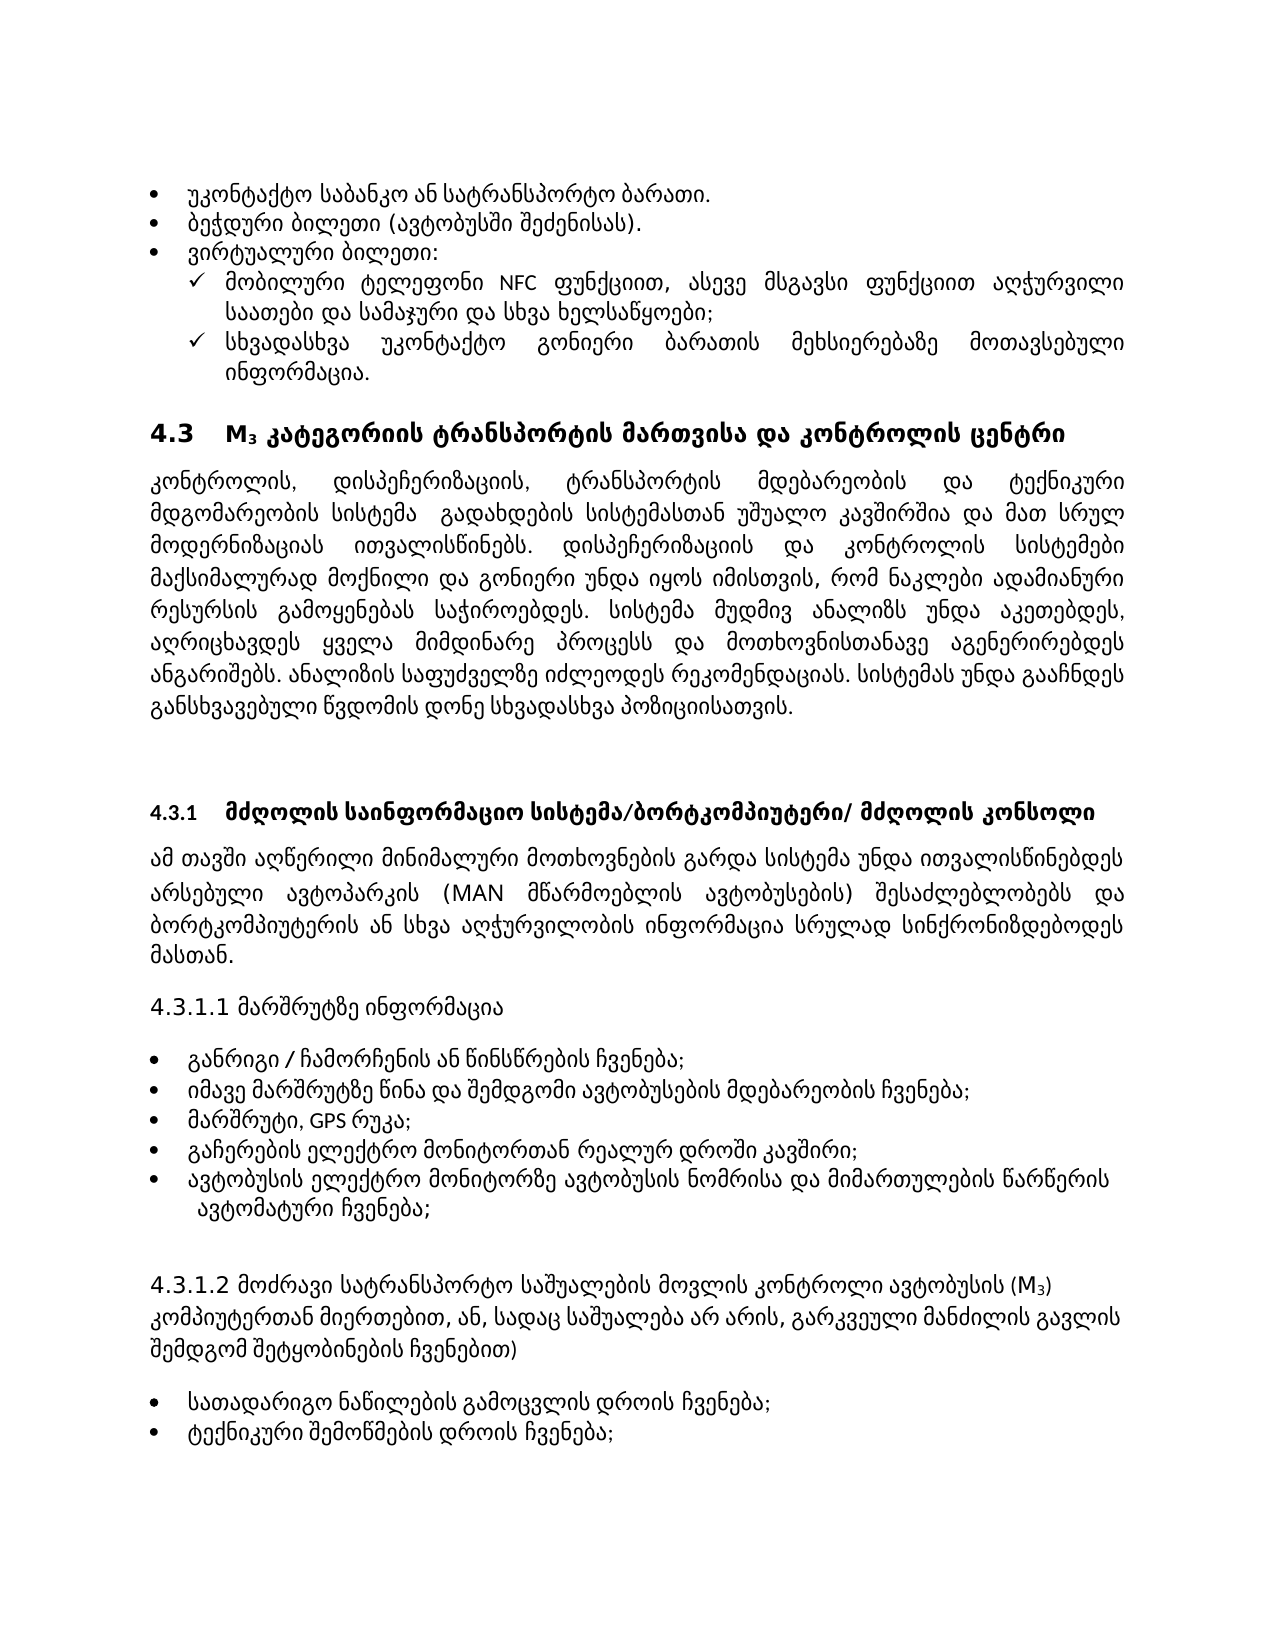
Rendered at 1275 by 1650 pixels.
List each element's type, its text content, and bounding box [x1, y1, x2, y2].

list განრიგი / ჩამორჩენის ან წინსწრების ჩვენება; [150, 1046, 1125, 1074]
text 4.3.1.1 მარშრუტზე ინფორმაცია [150, 994, 1125, 1021]
text 4.3.1.2 მოძრავი სატრანსპორტო საშუალების მოვლის კონტროლი ავტობუსის (M3) კომპიუტერთან მიერთებით, ან, სადაც საშუალება არ არის, გარკვეული მანძილის გავლის შემდგომ შეტყობინების ჩვენებით) [150, 1271, 1125, 1363]
list მობილური ტელეფონი NFC ფუნქციით, ასევე მსგავსი ფუნქციით აღჭურვილი საათები და სამაჯური და სხვა ხელსაწყოები; [187, 268, 1125, 326]
list გაჩერების ელექტრო მონიტორთან რეალურ დროში კავშირი; [150, 1136, 1125, 1164]
list სხვადასხვა უკონტაქტო გონიერი ბარათის მეხსიერებაზე მოთავსებული ინფორმაცია. [187, 328, 1125, 387]
list ვირტუალური ბილეთი: [150, 239, 1125, 266]
list ბეჭდური ბილეთი (ავტობუსში შეძენისას). [150, 210, 1125, 237]
list სათადარიგო ნაწილების გამოცვლის დროის ჩვენება; [150, 1388, 1125, 1416]
text ამ თავში აღწერილი მინიმალური მოთხოვნების გარდა სისტემა უნდა ითვალისწინებდეს არსებული ავტოპარკის (MAN მწარმოებლის ავტობუსების) შესაძლებლობებს და ბორტკომპიუტერის ან სხვა აღჭურვილობის ინფორმაცია სრულად სინქრონიზდებოდეს მასთან. [150, 845, 1125, 969]
list იმავე მარშრუტზე წინა და შემდგომი ავტობუსების მდებარეობის ჩვენება; [150, 1076, 1125, 1104]
list M3 კატეგორიის ტრანსპორტის მართვისა და კონტროლის ცენტრი [150, 419, 1125, 448]
list მძღოლის საინფორმაციო სისტემა/ბორტკომპიუტერი/ მძღოლის კონსოლი [150, 798, 1125, 826]
list ავტობუსის ელექტრო მონიტორზე ავტობუსის ნომრისა და მიმართულების წარწერის ავტომატური ჩვენება; [150, 1166, 1125, 1222]
text კონტროლის, დისპეჩერიზაციის, ტრანსპორტის მდებარეობის და ტექნიკური მდგომარეობის სისტემა გადახდების სისტემასთან უშუალო კავშირშია და მათ სრულ მოდერნიზაციას ითვალისწინებს. დისპეჩერიზაციის და კონტროლის სისტემები მაქსიმალურად მოქნილი და გონიერი უნდა იყოს იმისთვის, რომ ნაკლები ადამიანური რესურსის გამოყენებას საჭიროებდეს. სისტემა მუდმივ ანალიზს უნდა აკეთებდეს, აღრიცხავდეს ყველა მიმდინარე პროცესს და მოთხოვნისთანავე აგენერირებდეს ანგარიშებს. ანალიზის საფუძველზე იძლეოდეს რეკომენდაციას. სისტემას უნდა გააჩნდეს განსხვავებული წვდომის დონე სხვადასხვა პოზიციისათვის. [150, 467, 1125, 720]
list უკონტაქტო საბანკო ან სატრანსპორტო ბარათი. [150, 180, 1125, 208]
list ტექნიკური შემოწმების დროის ჩვენება; [150, 1418, 1125, 1446]
list მარშრუტი, GPS რუკა; [150, 1106, 1125, 1134]
